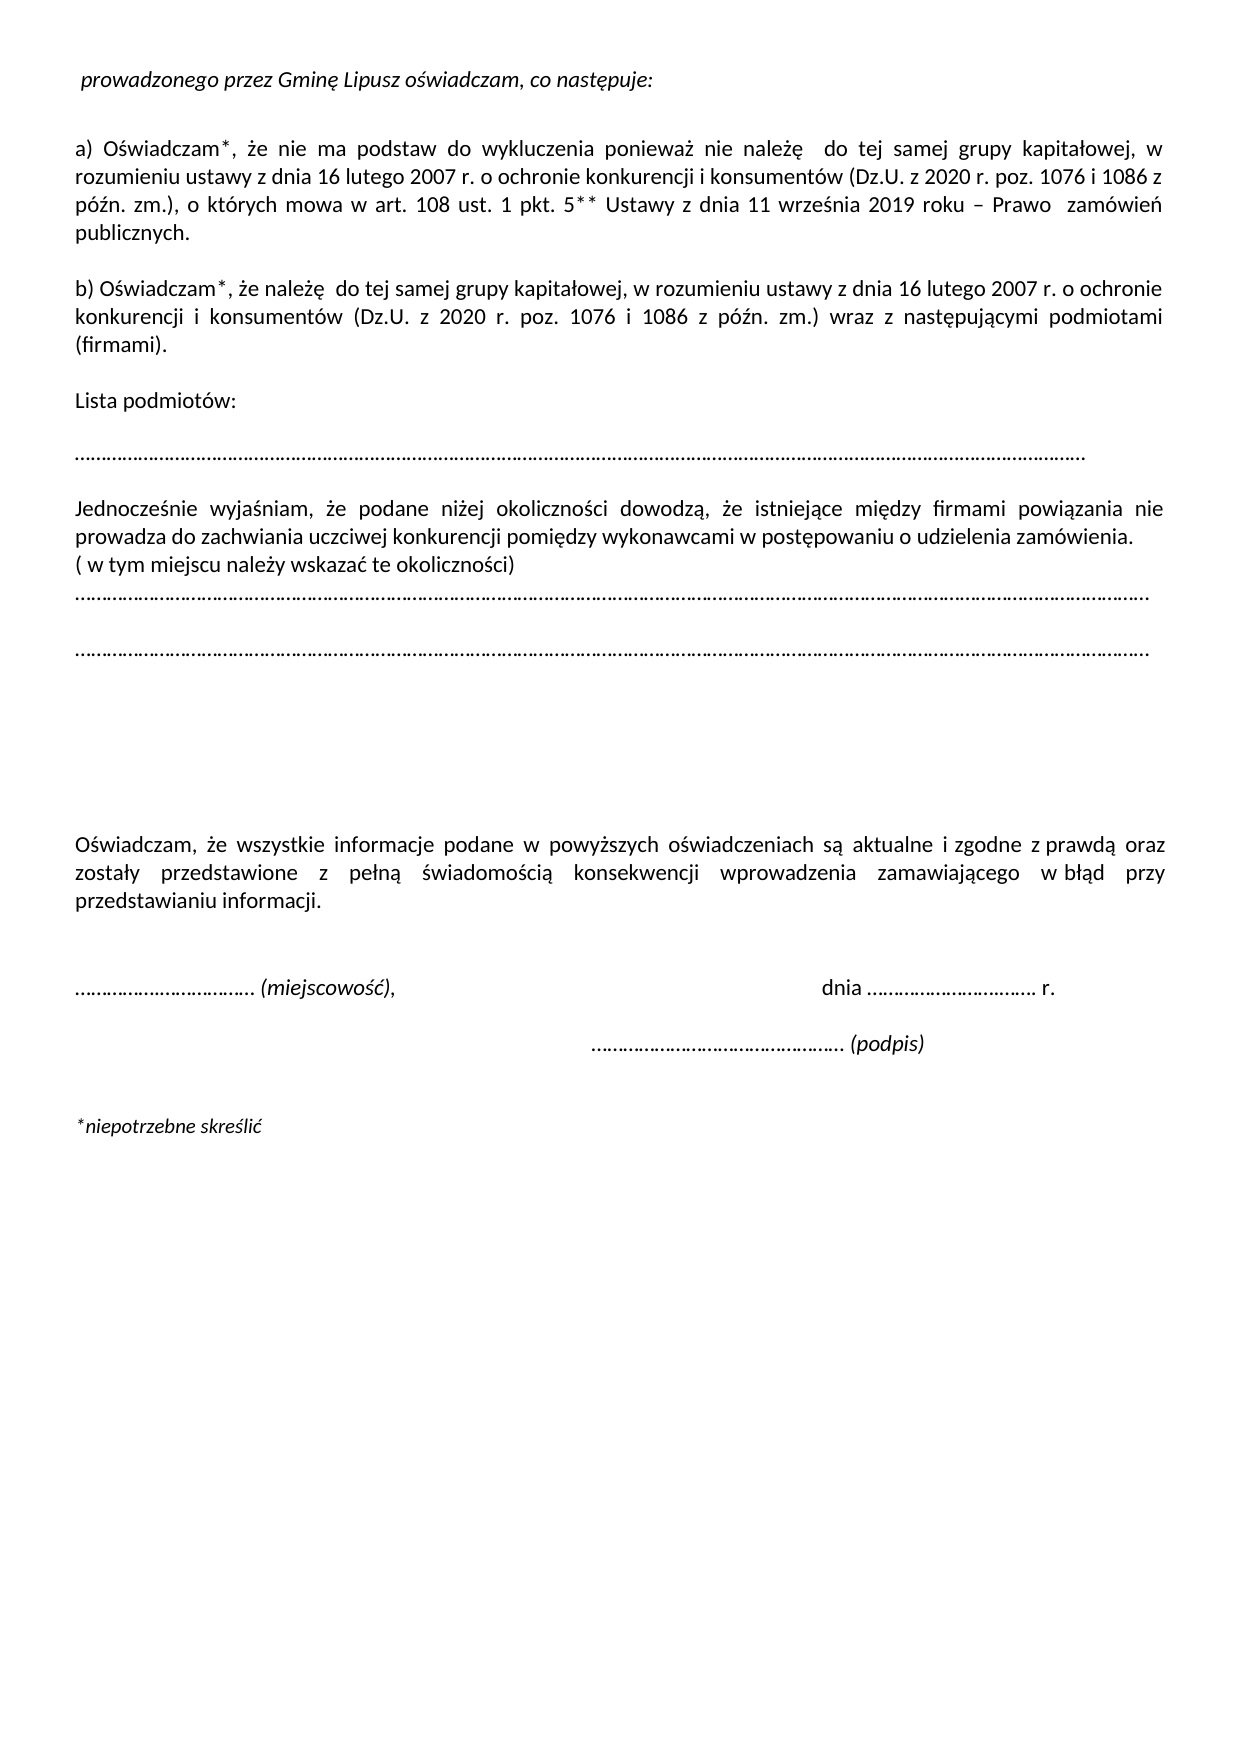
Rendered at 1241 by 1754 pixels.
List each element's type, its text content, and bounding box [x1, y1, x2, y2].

text Oświadczam, że wszystkie informacje podane w powyższych oświadczeniach są aktualne i zgodne z prawdą oraz zostały przedstawione z pełną świadomością konsekwencji wprowadzenia zamawiającego w błąd przy przedstawianiu informacji. [75, 830, 1165, 914]
text prowadzonego przez Gminę Lipusz oświadczam, co następuje: [75, 65, 1165, 93]
text …………….……………… (miejscowość), dnia …………………….……. r. [75, 973, 1165, 1001]
text ………………………………………………………………………………………………………………………………………………………………………… [75, 438, 1165, 466]
text ………………………………………… (podpis) [75, 1029, 1165, 1057]
text Jednocześnie wyjaśniam, że podane niżej okoliczności dowodzą, że istniejące między firmami powiązania nie prowadza do zachwiania uczciwej konkurencji pomiędzy wykonawcami w postępowaniu o udzielenia zamówienia. [75, 494, 1165, 550]
text ( w tym miejscu należy wskazać te okoliczności) [75, 550, 1165, 578]
text a) Oświadczam*, że nie ma podstaw do wykluczenia ponieważ nie należę do tej samej grupy kapitałowej, w rozumieniu ustawy z dnia 16 lutego 2007 r. o ochronie konkurencji i konsumentów (Dz.U. z 2020 r. poz. 1076 i 1086 z późn. zm.), o których mowa w art. 108 ust. 1 pkt. 5** Ustawy z dnia 11 września 2019 roku – Prawo zamówień publicznych. [75, 134, 1165, 246]
text Lista podmiotów: [75, 386, 1165, 414]
text *niepotrzebne skreślić [75, 1113, 1165, 1138]
text …………………………………………………………………………………………………………………………………………………………………………………… [75, 578, 1165, 606]
text b) Oświadczam*, że należę do tej samej grupy kapitałowej, w rozumieniu ustawy z dnia 16 lutego 2007 r. o ochronie konkurencji i konsumentów (Dz.U. z 2020 r. poz. 1076 i 1086 z późn. zm.) wraz z następującymi podmiotami (firmami). [75, 274, 1165, 358]
text …………………………………………………………………………………………………………………………………………………………………………………… [75, 634, 1165, 662]
